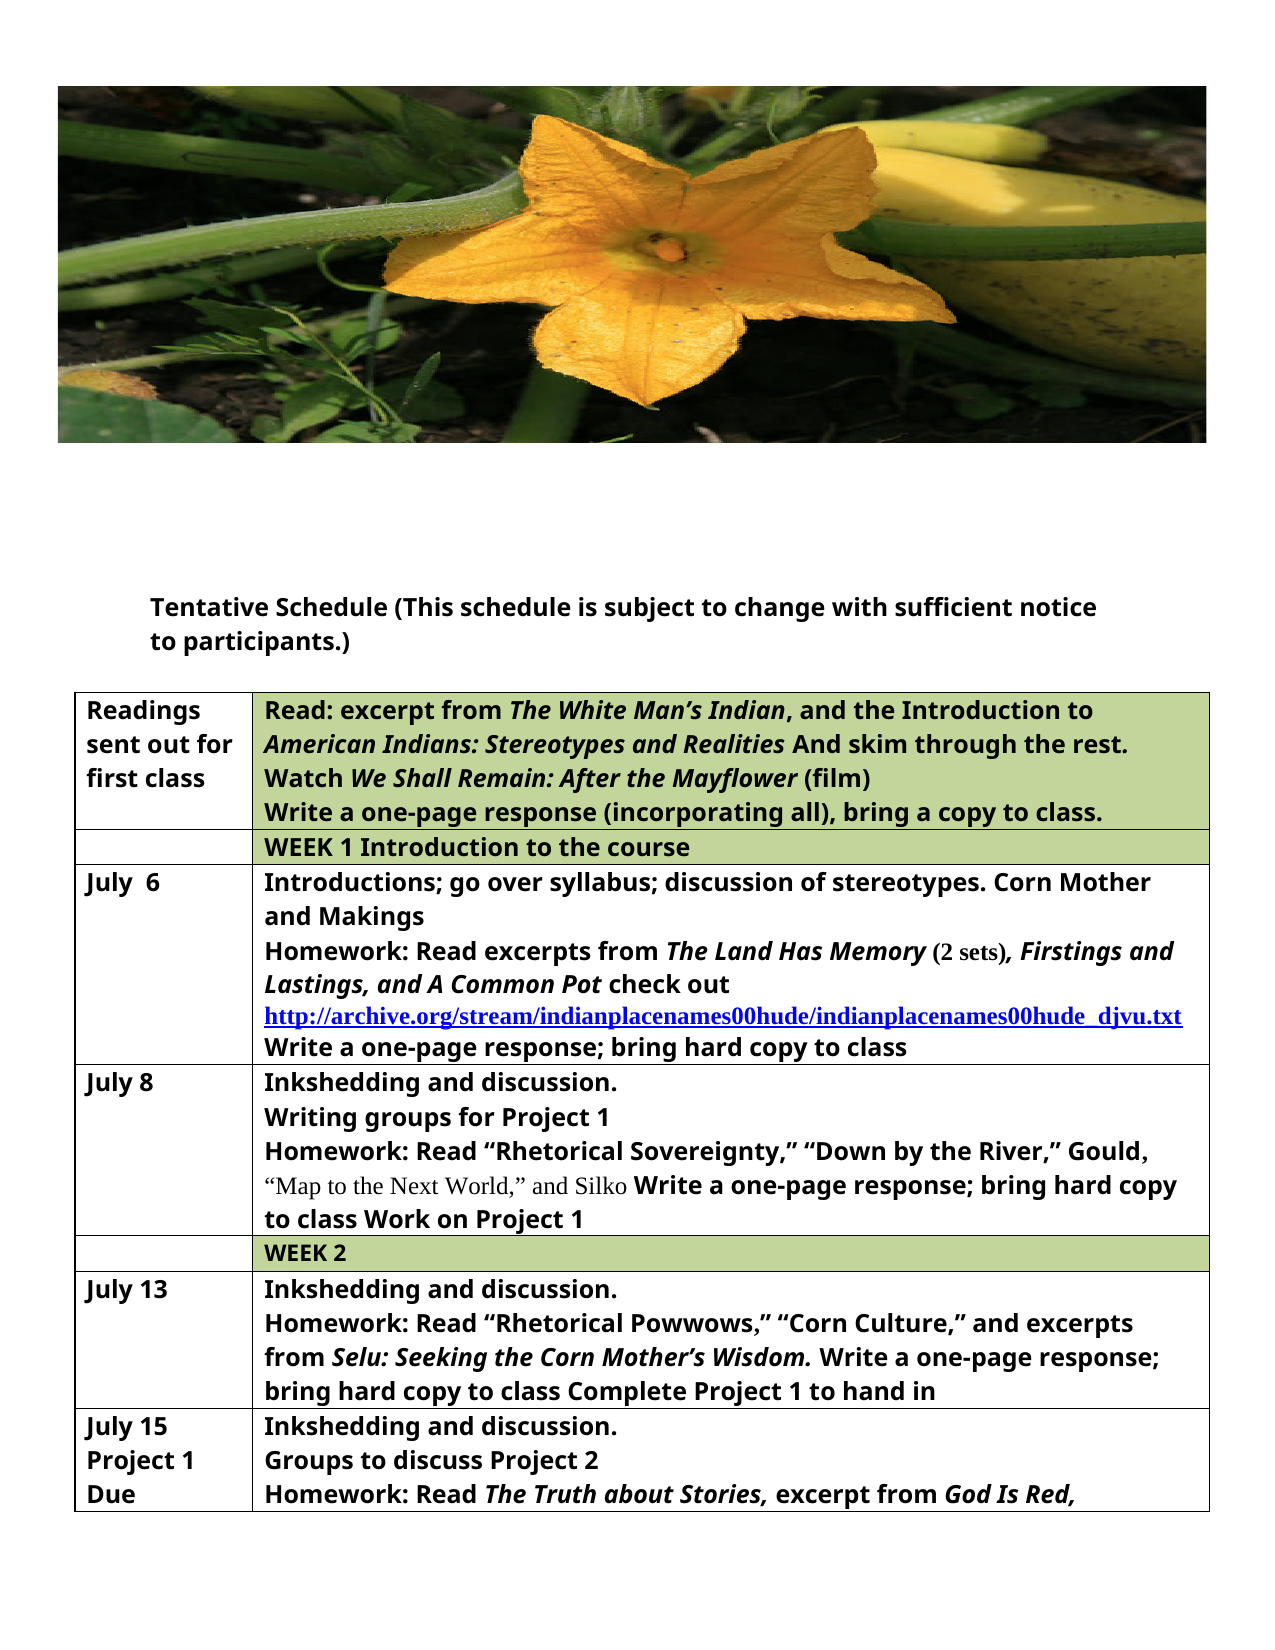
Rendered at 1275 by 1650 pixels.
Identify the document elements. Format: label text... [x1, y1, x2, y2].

picture [57, 86, 1207, 443]
table_cell WEEK 1 Introduction to the course [253, 830, 1209, 864]
table_cell WEEK 2 [253, 1236, 1209, 1271]
table_cell [76, 1236, 252, 1271]
text Tentative Schedule (This schedule is subject to change with sufficient notice to participants.) [150, 589, 1125, 657]
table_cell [76, 1409, 252, 1511]
table_cell July 6 [76, 865, 252, 1064]
table_cell [76, 830, 252, 864]
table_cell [253, 1409, 1209, 1511]
table_cell July 8 [76, 1065, 252, 1235]
table_header Read: excerpt from The White Man’s Indian, and the Introduction to American Indians: Stereotypes and Realities And skim through the rest. Watch We Shall Remain: After the Mayflower (film) Write a one-page response (incorporating all), bring a copy to class. [253, 693, 1209, 829]
table_header Readings sent out for first class [76, 693, 252, 829]
table_cell July 13 [76, 1272, 252, 1408]
table_cell Inkshedding and discussion. Homework: Read “Rhetorical Powwows,” “Corn Culture,” and excerpts from Selu: Seeking the Corn Mother’s Wisdom. Write a one-page response; bring hard copy to class Complete Project 1 to hand in [253, 1272, 1209, 1408]
table_cell Introductions; go over syllabus; discussion of stereotypes. Corn Mother and Makings Homework: Read excerpts from The Land Has Memory (2 sets), Firstings and Lastings, and A Common Pot check out http://archive.org/stream/indianplacenames00hude/indianplacenames00hude_djvu.txt Write a one-page response; bring hard copy to class [253, 865, 1209, 1064]
table_cell Inkshedding and discussion. Writing groups for Project 1 Homework: Read “Rhetorical Sovereignty,” “Down by the River,” Gould, “Map to the Next World,” and Silko Write a one-page response; bring hard copy to class Work on Project 1 [253, 1065, 1209, 1235]
